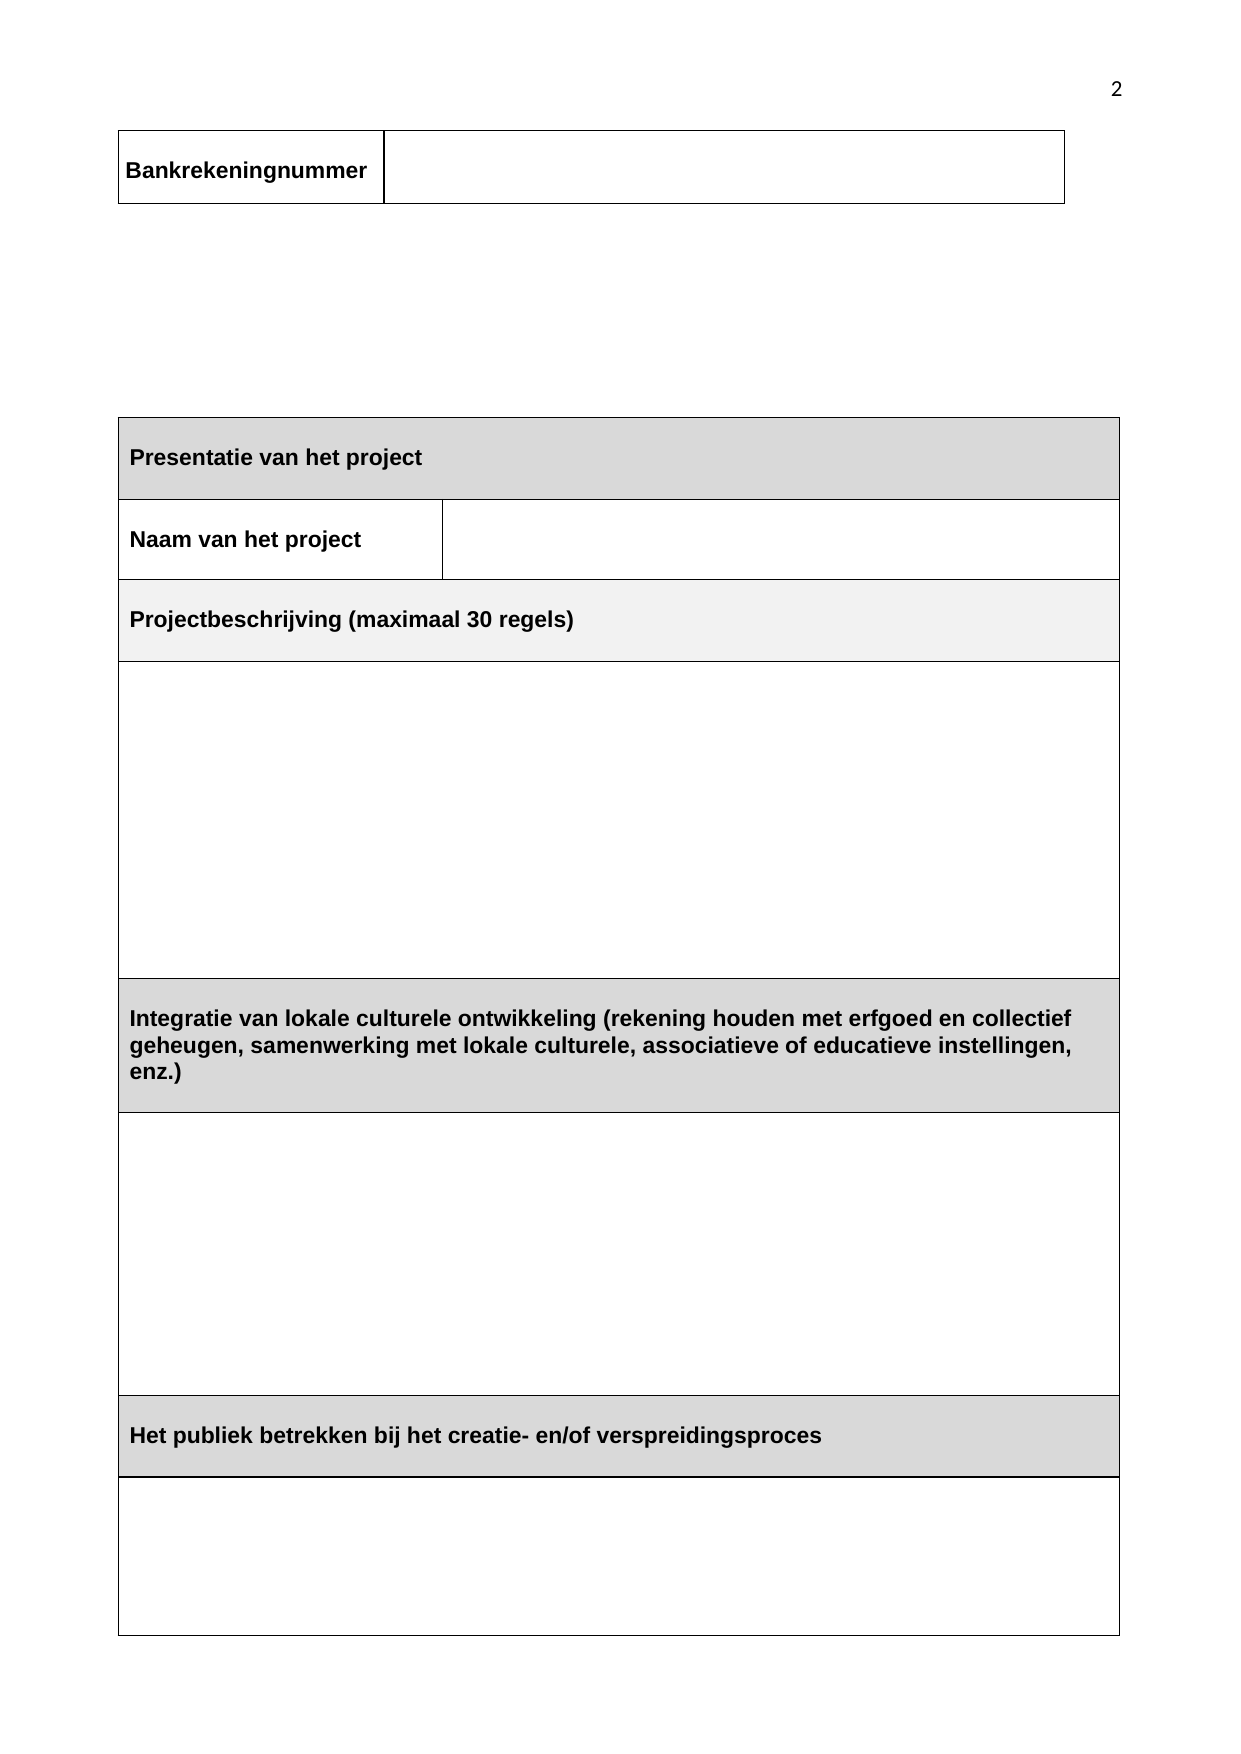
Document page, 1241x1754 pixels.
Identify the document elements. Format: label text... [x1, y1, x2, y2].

table_cell Integratie van lokale culturele ontwikkeling (rekening houden met erfgoed en collectief geheugen, samenwerking met lokale culturele, associatieve of educatieve instellingen, enz.) [119, 979, 1119, 1112]
table_cell Naam van het project [119, 500, 442, 579]
table_cell Het publiek betrekken bij het creatie- en/of verspreidingsproces [119, 1396, 1119, 1476]
table_cell [119, 662, 1119, 978]
table_cell [119, 1478, 1119, 1635]
table_cell [119, 1113, 1119, 1394]
table_cell [443, 500, 1119, 579]
table_header Presentatie van het project [119, 418, 1119, 499]
table_cell [385, 131, 1064, 203]
table_cell Bankrekeningnummer [119, 131, 383, 203]
table_cell Projectbeschrijving (maximaal 30 regels) [119, 580, 1119, 661]
